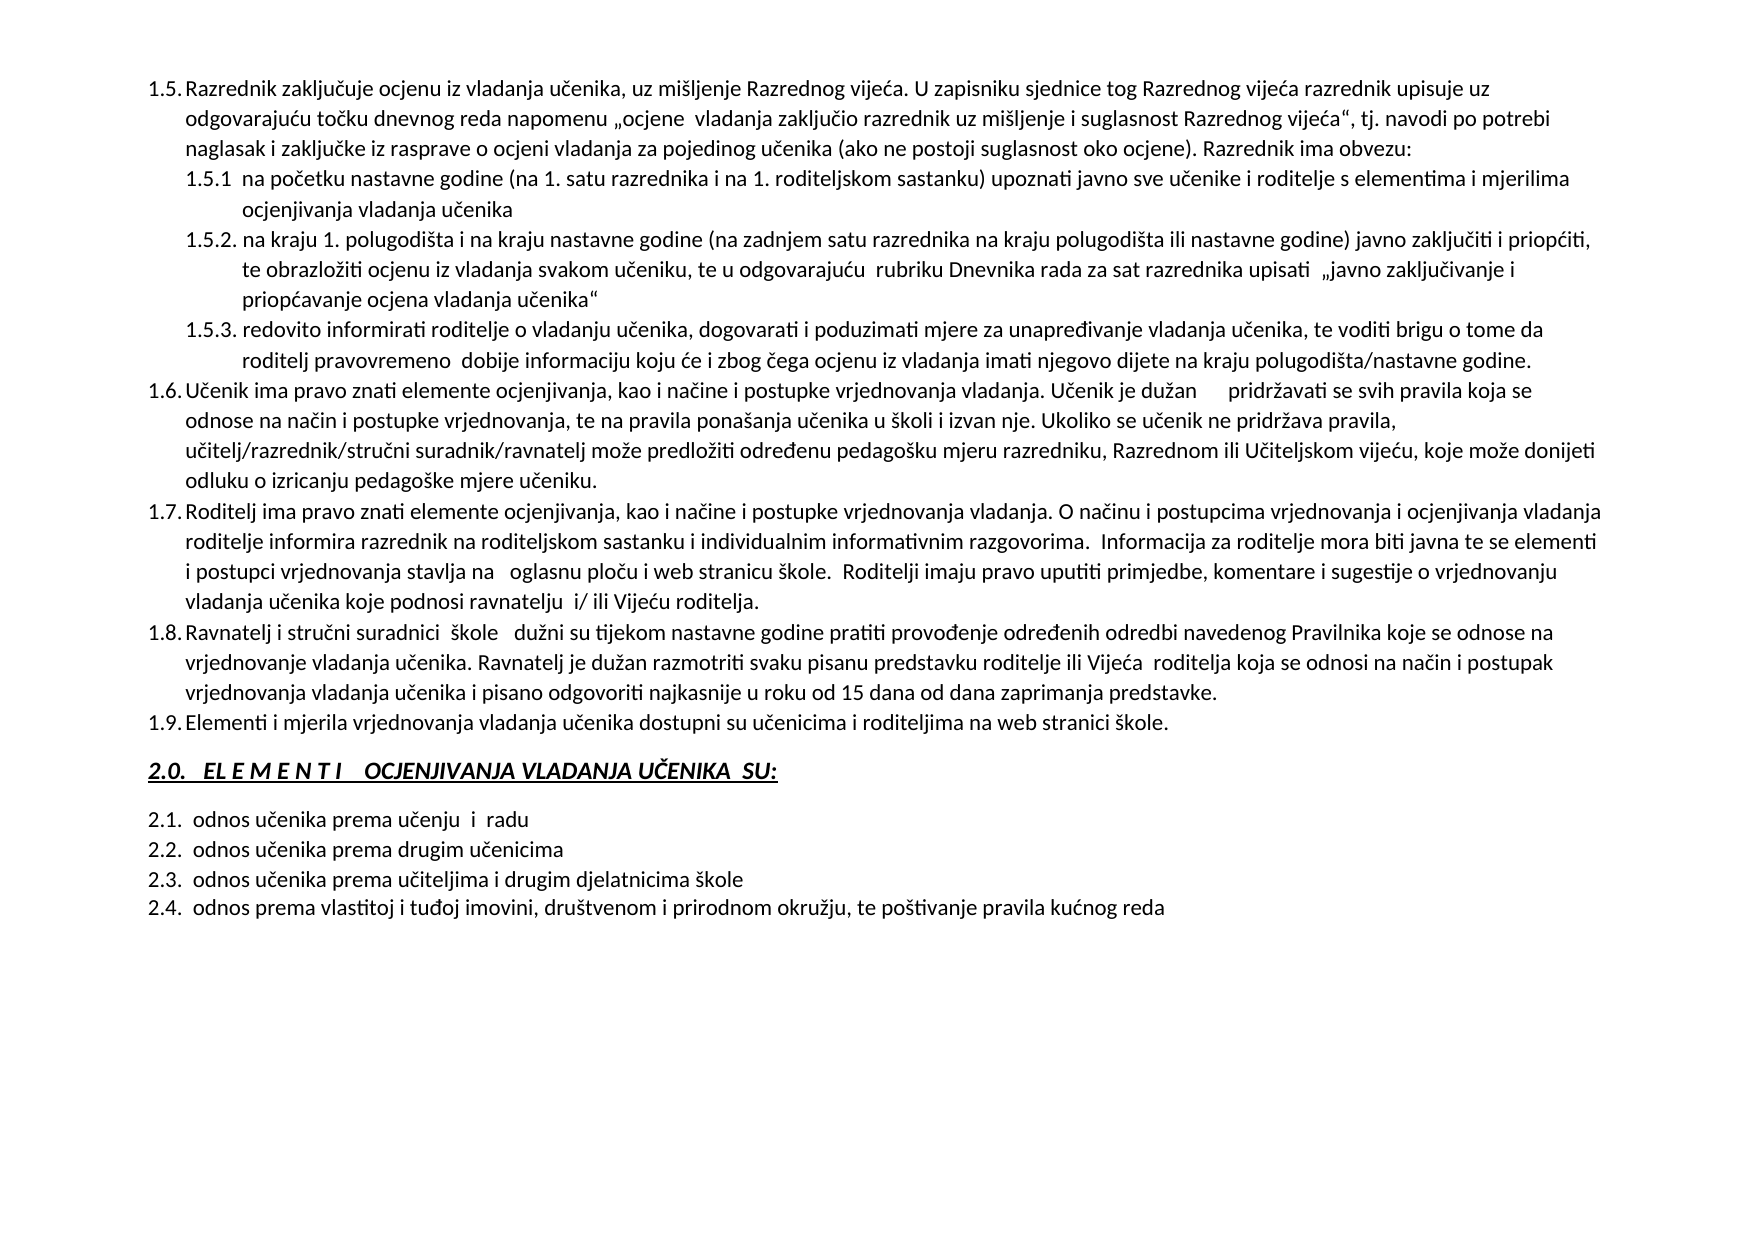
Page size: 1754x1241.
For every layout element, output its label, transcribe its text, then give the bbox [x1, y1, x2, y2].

list Ravnatelj i stručni suradnici škole dužni su tijekom nastavne godine pratiti provođenje određenih odredbi navedenog Pravilnika koje se odnose na vrjednovanje vladanja učenika. Ravnatelj je dužan razmotriti svaku pisanu predstavku roditelje ili Vijeća roditelja koja se odnosi na način i postupak vrjednovanja vladanja učenika i pisano odgovoriti najkasnije u roku od 15 dana od dana zaprimanja predstavke. [148, 618, 1606, 706]
list 1.5.2. na kraju 1. polugodišta i na kraju nastavne godine (na zadnjem satu razrednika na kraju polugodišta ili nastavne godine) javno zaključiti i priopćiti, [185, 225, 1606, 253]
list 1.5.3. redovito informirati roditelje o vladanju učenika, dogovarati i poduzimati mjere za unapređivanje vladanja učenika, te voditi brigu o tome da [185, 316, 1606, 343]
list priopćavanje ocjena vladanja učenika“ [185, 285, 1606, 313]
list Učenik ima pravo znati elemente ocjenjivanja, kao i načine i postupke vrjednovanja vladanja. Učenik je dužan pridržavati se svih pravila koja se odnose na način i postupke vrjednovanja, te na pravila ponašanja učenika u školi i izvan nje. Ukoliko se učenik ne pridržava pravila, učitelj/razrednik/stručni suradnik/ravnatelj može predložiti određenu pedagošku mjeru razredniku, Razrednom ili Učiteljskom vijeću, koje može donijeti odluku o izricanju pedagoške mjere učeniku. [148, 376, 1606, 494]
list 1.5.1 na početku nastavne godine (na 1. satu razrednika i na 1. roditeljskom sastanku) upoznati javno sve učenike i roditelje s elementima i mjerilima [185, 164, 1606, 192]
list Elementi i mjerila vrjednovanja vladanja učenika dostupni su učenicima i roditeljima na web stranici škole. [148, 708, 1606, 736]
text 2.3. odnos učenika prema učiteljima i drugim djelatnicima škole [148, 865, 1606, 893]
text 2.1. odnos učenika prema učenju i radu [148, 805, 1606, 833]
text 2.4. odnos prema vlastitoj i tuđoj imovini, društvenom i prirodnom okružju, te poštivanje pravila kućnog reda [148, 893, 1606, 921]
list roditelj pravovremeno dobije informaciju koju će i zbog čega ocjenu iz vladanja imati njegovo dijete na kraju polugodišta/nastavne godine. [185, 346, 1606, 374]
list ocjenjivanja vladanja učenika [185, 195, 1606, 223]
list Roditelj ima pravo znati elemente ocjenjivanja, kao i načine i postupke vrjednovanja vladanja. O načinu i postupcima vrjednovanja i ocjenjivanja vladanja roditelje informira razrednik na roditeljskom sastanku i individualnim informativnim razgovorima. Informacija za roditelje mora biti javna te se elementi i postupci vrjednovanja stavlja na oglasnu ploču i web stranicu škole. Roditelji imaju pravo uputiti primjedbe, komentare i sugestije o vrjednovanju vladanja učenika koje podnosi ravnatelju i/ ili Vijeću roditelja. [148, 497, 1606, 615]
text 2.0. EL E M E N T I OCJENJIVANJA VLADANJA UČENIKA SU: [148, 755, 1606, 786]
list Razrednik zaključuje ocjenu iz vladanja učenika, uz mišljenje Razrednog vijeća. U zapisniku sjednice tog Razrednog vijeća razrednik upisuje uz odgovarajuću točku dnevnog reda napomenu „ocjene vladanja zaključio razrednik uz mišljenje i suglasnost Razrednog vijeća“, tj. navodi po potrebi naglasak i zaključke iz rasprave o ocjeni vladanja za pojedinog učenika (ako ne postoji suglasnost oko ocjene). Razrednik ima obvezu: [148, 74, 1606, 162]
list te obrazložiti ocjenu iz vladanja svakom učeniku, te u odgovarajuću rubriku Dnevnika rada za sat razrednika upisati „javno zaključivanje i [185, 255, 1606, 283]
text 2.2. odnos učenika prema drugim učenicima [148, 835, 1606, 863]
